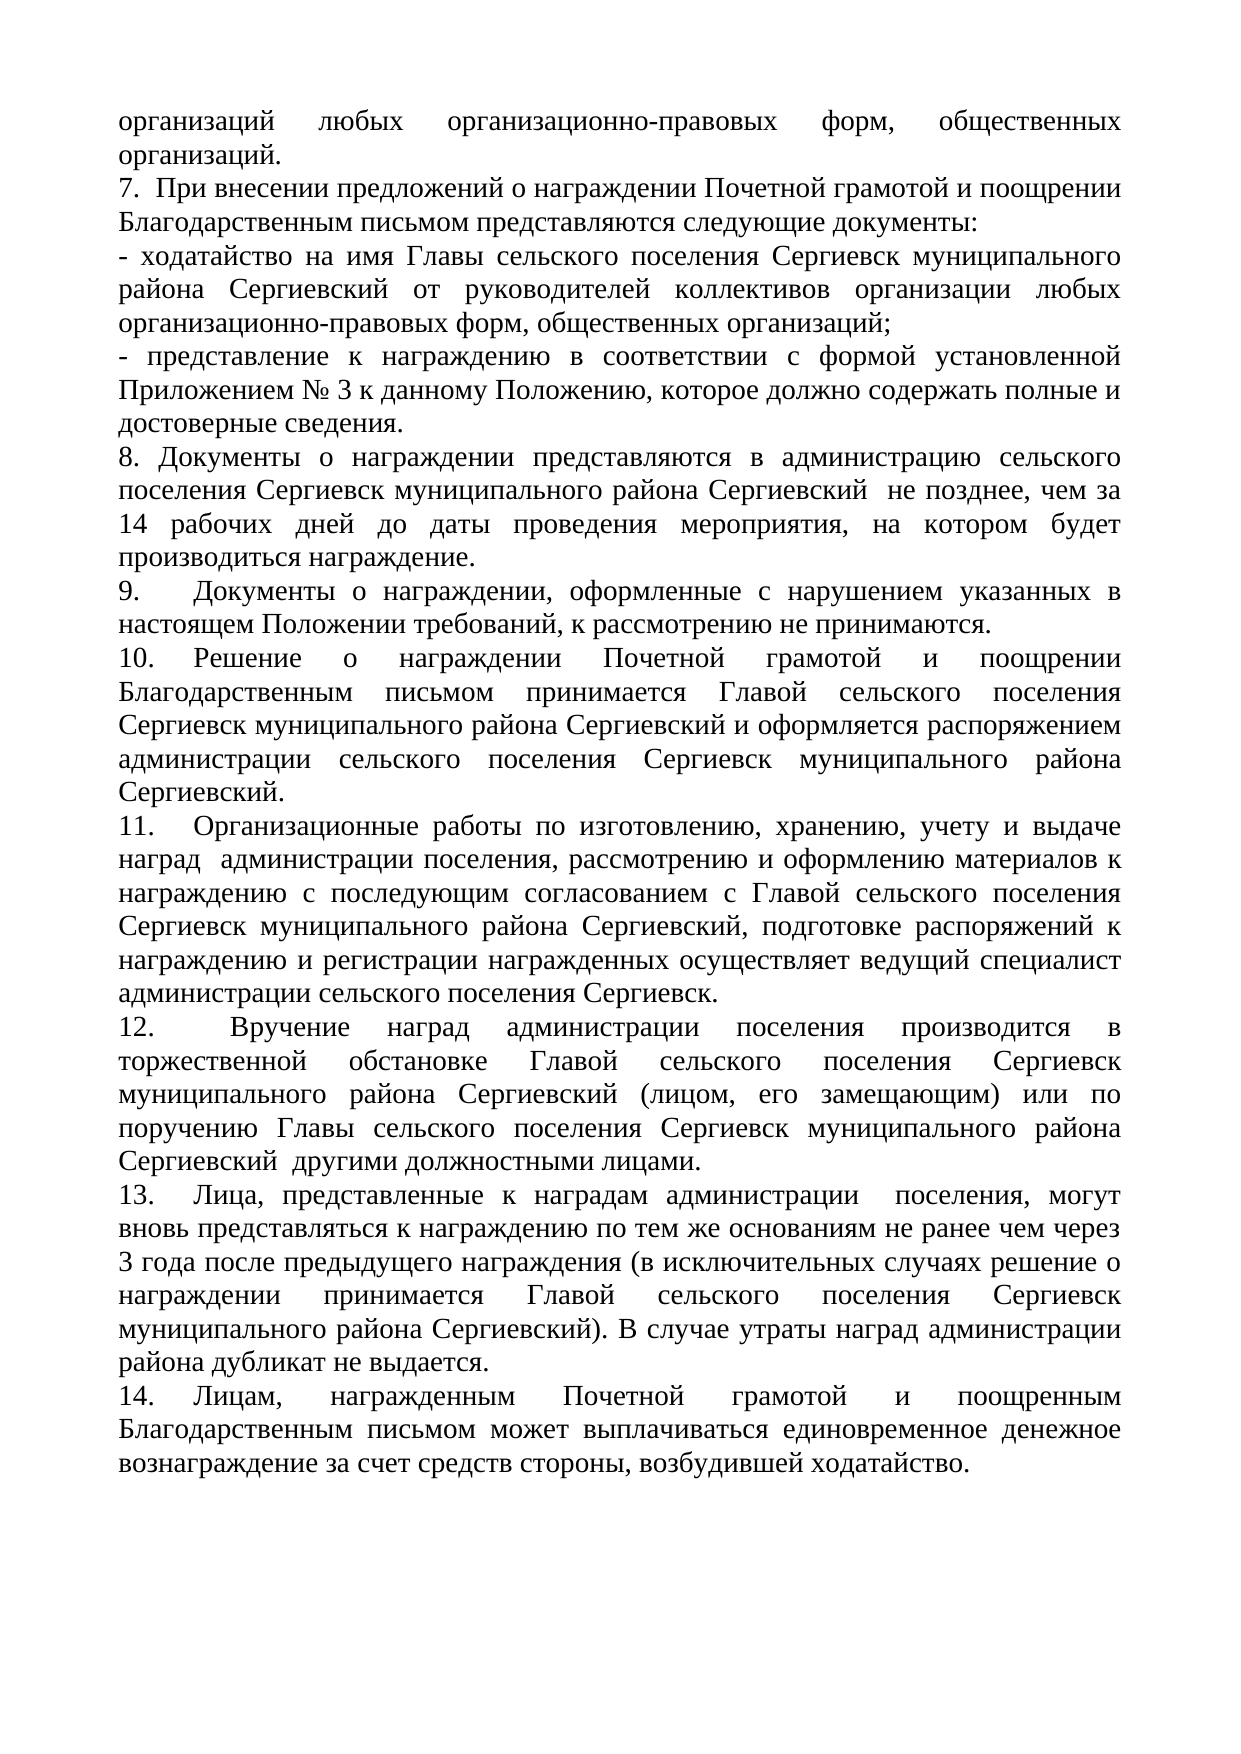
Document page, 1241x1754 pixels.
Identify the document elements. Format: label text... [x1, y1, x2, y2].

list Лицам, награжденным Почетной грамотой и поощренным Благодарственным письмом может выплачиваться единовременное денежное вознаграждение за счет средств стороны, возбудившей ходатайство. [118, 1378, 1122, 1479]
list Вручение наград администрации поселения производится в торжественной обстановке Главой сельского поселения Сергиевск муниципального района Сергиевский (лицом, его замещающим) или по поручению Главы сельского поселения Сергиевск муниципального района Сергиевский другими должностными лицами. [118, 1009, 1122, 1177]
list Решение о награждении Почетной грамотой и поощрении Благодарственным письмом принимается Главой сельского поселения Сергиевск муниципального района Сергиевский и оформляется распоряжением администрации сельского поселения Сергиевск муниципального района Сергиевский. [118, 640, 1122, 808]
text - ходатайство на имя Главы сельского поселения Сергиевск муниципального района Сергиевский от руководителей коллективов организации любых организационно-правовых форм, общественных организаций; [118, 238, 1122, 338]
list Документы о награждении, оформленные с нарушением указанных в настоящем Положении требований, к рассмотрению не принимаются. [118, 573, 1122, 640]
text - представление к награждению в соответствии с формой установленной Приложением № 3 к данному Положению, которое должно содержать полные и достоверные сведения. [118, 338, 1122, 439]
list Организационные работы по изготовлению, хранению, учету и выдаче наград администрации поселения, рассмотрению и оформлению материалов к награждению с последующим согласованием с Главой сельского поселения Сергиевск муниципального района Сергиевский, подготовке распоряжений к награждению и регистрации награжденных осуществляет ведущий специалист администрации сельского поселения Сергиевск. [118, 808, 1122, 1009]
text 8. Документы о награждении представляются в администрацию сельского поселения Сергиевск муниципального района Сергиевский не позднее, чем за 14 рабочих дней до даты проведения мероприятия, на котором будет производиться награждение. [118, 439, 1122, 573]
text 7. При внесении предложений о награждении Почетной грамотой и поощрении Благодарственным письмом представляются следующие документы: [118, 171, 1122, 238]
list Лица, представленные к наградам администрации поселения, могут вновь представляться к награждению по тем же основаниям не ранее чем через 3 года после предыдущего награждения (в исключительных случаях решение о награждении принимается Главой сельского поселения Сергиевск муниципального района Сергиевский). В случае утраты наград администрации района дубликат не выдается. [118, 1177, 1122, 1378]
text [118, 103, 1122, 171]
